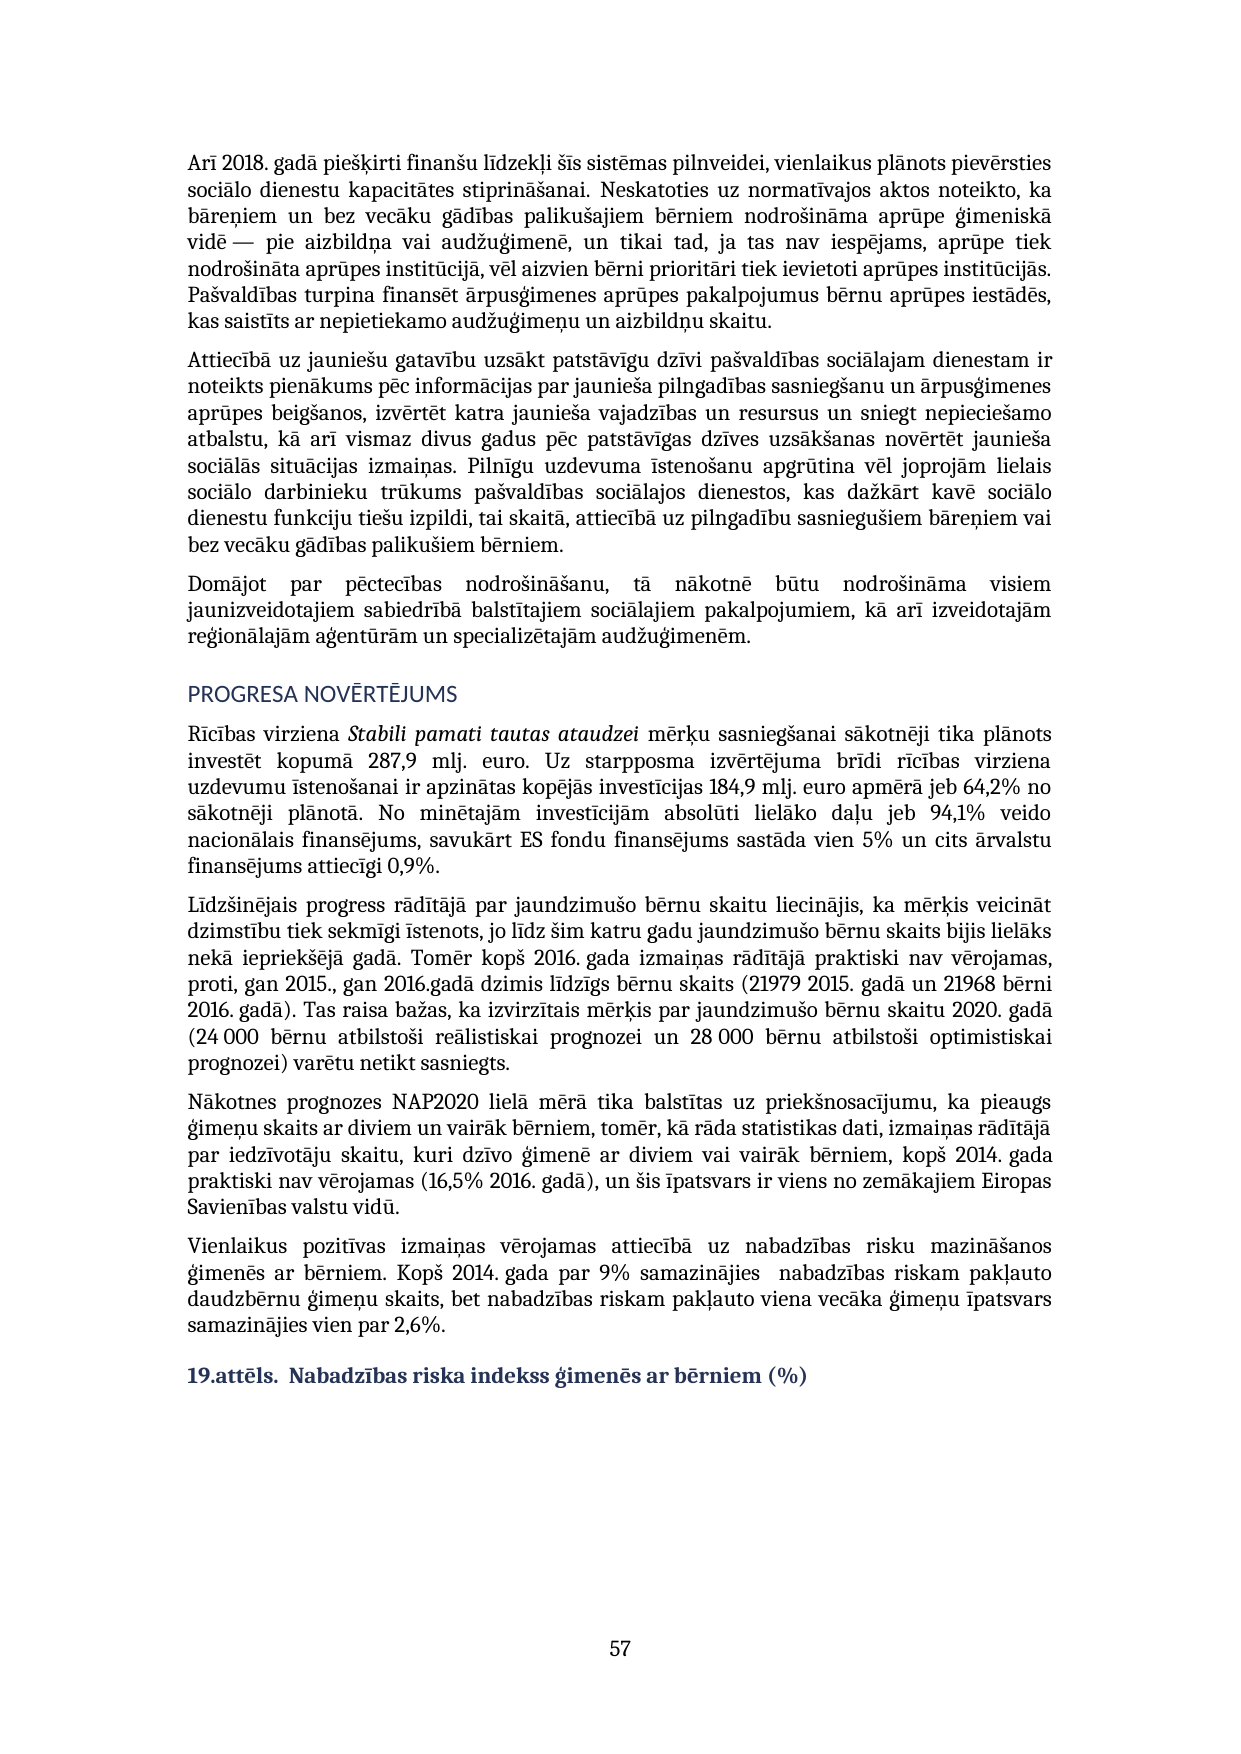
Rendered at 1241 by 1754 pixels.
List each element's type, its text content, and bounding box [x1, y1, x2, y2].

text Rīcības virziena Stabili pamati tautas ataudzei mērķu sasniegšanai sākotnēji tika plānots investēt kopumā 287,9 mlj. euro. Uz starpposma izvērtējuma brīdi rīcības virziena uzdevumu īstenošanai ir apzinātas kopējās investīcijas 184,9 mlj. euro apmērā jeb 64,2% no sākotnēji plānotā. No minētajām investīcijām absolūti lielāko daļu jeb 94,1% veido nacionālais finansējums, savukārt ES fondu finansējums sastāda vien 5% un cits ārvalstu finansējums attiecīgi 0,9%. [187, 721, 1053, 879]
text Vienlaikus pozitīvas izmaiņas vērojamas attiecībā uz nabadzības risku mazināšanos ģimenēs ar bērniem. Kopš 2014. gada par 9% samazinājies nabadzības riskam pakļauto daudzbērnu ģimeņu skaits, bet nabadzības riskam pakļauto viena vecāka ģimeņu īpatsvars samazinājies vien par 2,6%. [187, 1233, 1053, 1338]
subtitle PROGRESA NOVĒRTĒJUMS [187, 678, 1053, 708]
text Arī 2018. gadā piešķirti finanšu līdzekļi šīs sistēmas pilnveidei, vienlaikus plānots pievērsties sociālo dienestu kapacitātes stiprināšanai. Neskatoties uz normatīvajos aktos noteikto, ka bāreņiem un bez vecāku gādības palikušajiem bērniem nodrošināma aprūpe ģimeniskā vidē — pie aizbildņa vai audžuģimenē, un tikai tad, ja tas nav iespējams, aprūpe tiek nodrošināta aprūpes institūcijā, vēl aizvien bērni prioritāri tiek ievietoti aprūpes institūcijās. Pašvaldības turpina finansēt ārpusģimenes aprūpes pakalpojumus bērnu aprūpes iestādēs, kas saistīts ar nepietiekamo audžuģimeņu un aizbildņu skaitu. [187, 150, 1053, 334]
text Nākotnes prognozes NAP2020 lielā mērā tika balstītas uz priekšnosacījumu, ka pieaugs ģimeņu skaits ar diviem un vairāk bērniem, tomēr, kā rāda statistikas dati, izmaiņas rādītājā par iedzīvotāju skaitu, kuri dzīvo ģimenē ar diviem vai vairāk bērniem, kopš 2014. gada praktiski nav vērojamas (16,5% 2016. gadā), un šis īpatsvars ir viens no zemākajiem Eiropas Savienības valstu vidū. [187, 1089, 1053, 1220]
text Domājot par pēctecības nodrošināšanu, tā nākotnē būtu nodrošināma visiem jaunizveidotajiem sabiedrībā balstītajiem sociālajiem pakalpojumiem, kā arī izveidotajām reģionālajām aģentūrām un specializētajām audžuģimenēm. [187, 570, 1053, 649]
text 19.attēls. Nabadzības riska indekss ģimenēs ar bērniem (%) [187, 1363, 1053, 1390]
text Līdzšinējais progress rādītājā par jaundzimušo bērnu skaitu liecinājis, ka mērķis veicināt dzimstību tiek sekmīgi īstenots, jo līdz šim katru gadu jaundzimušo bērnu skaits bijis lielāks nekā iepriekšējā gadā. Tomēr kopš 2016. gada izmaiņas rādītājā praktiski nav vērojamas, proti, gan 2015., gan 2016.gadā dzimis līdzīgs bērnu skaits (21979 2015. gadā un 21968 bērni 2016. gadā). Tas raisa bažas, ka izvirzītais mērķis par jaundzimušo bērnu skaitu 2020. gadā (24 000 bērnu atbilstoši reālistiskai prognozei un 28 000 bērnu atbilstoši optimistiskai prognozei) varētu netikt sasniegts. [187, 892, 1053, 1076]
text Attiecībā uz jauniešu gatavību uzsākt patstāvīgu dzīvi pašvaldības sociālajam dienestam ir noteikts pienākums pēc informācijas par jaunieša pilngadības sasniegšanu un ārpusģimenes aprūpes beigšanos, izvērtēt katra jaunieša vajadzības un resursus un sniegt nepieciešamo atbalstu, kā arī vismaz divus gadus pēc patstāvīgas dzīves uzsākšanas novērtēt jaunieša sociālās situācijas izmaiņas. Pilnīgu uzdevuma īstenošanu apgrūtina vēl joprojām lielais sociālo darbinieku trūkums pašvaldības sociālajos dienestos, kas dažkārt kavē sociālo dienestu funkciju tiešu izpildi, tai skaitā, attiecībā uz pilngadību sasniegušiem bāreņiem vai bez vecāku gādības palikušiem bērniem. [187, 347, 1053, 558]
